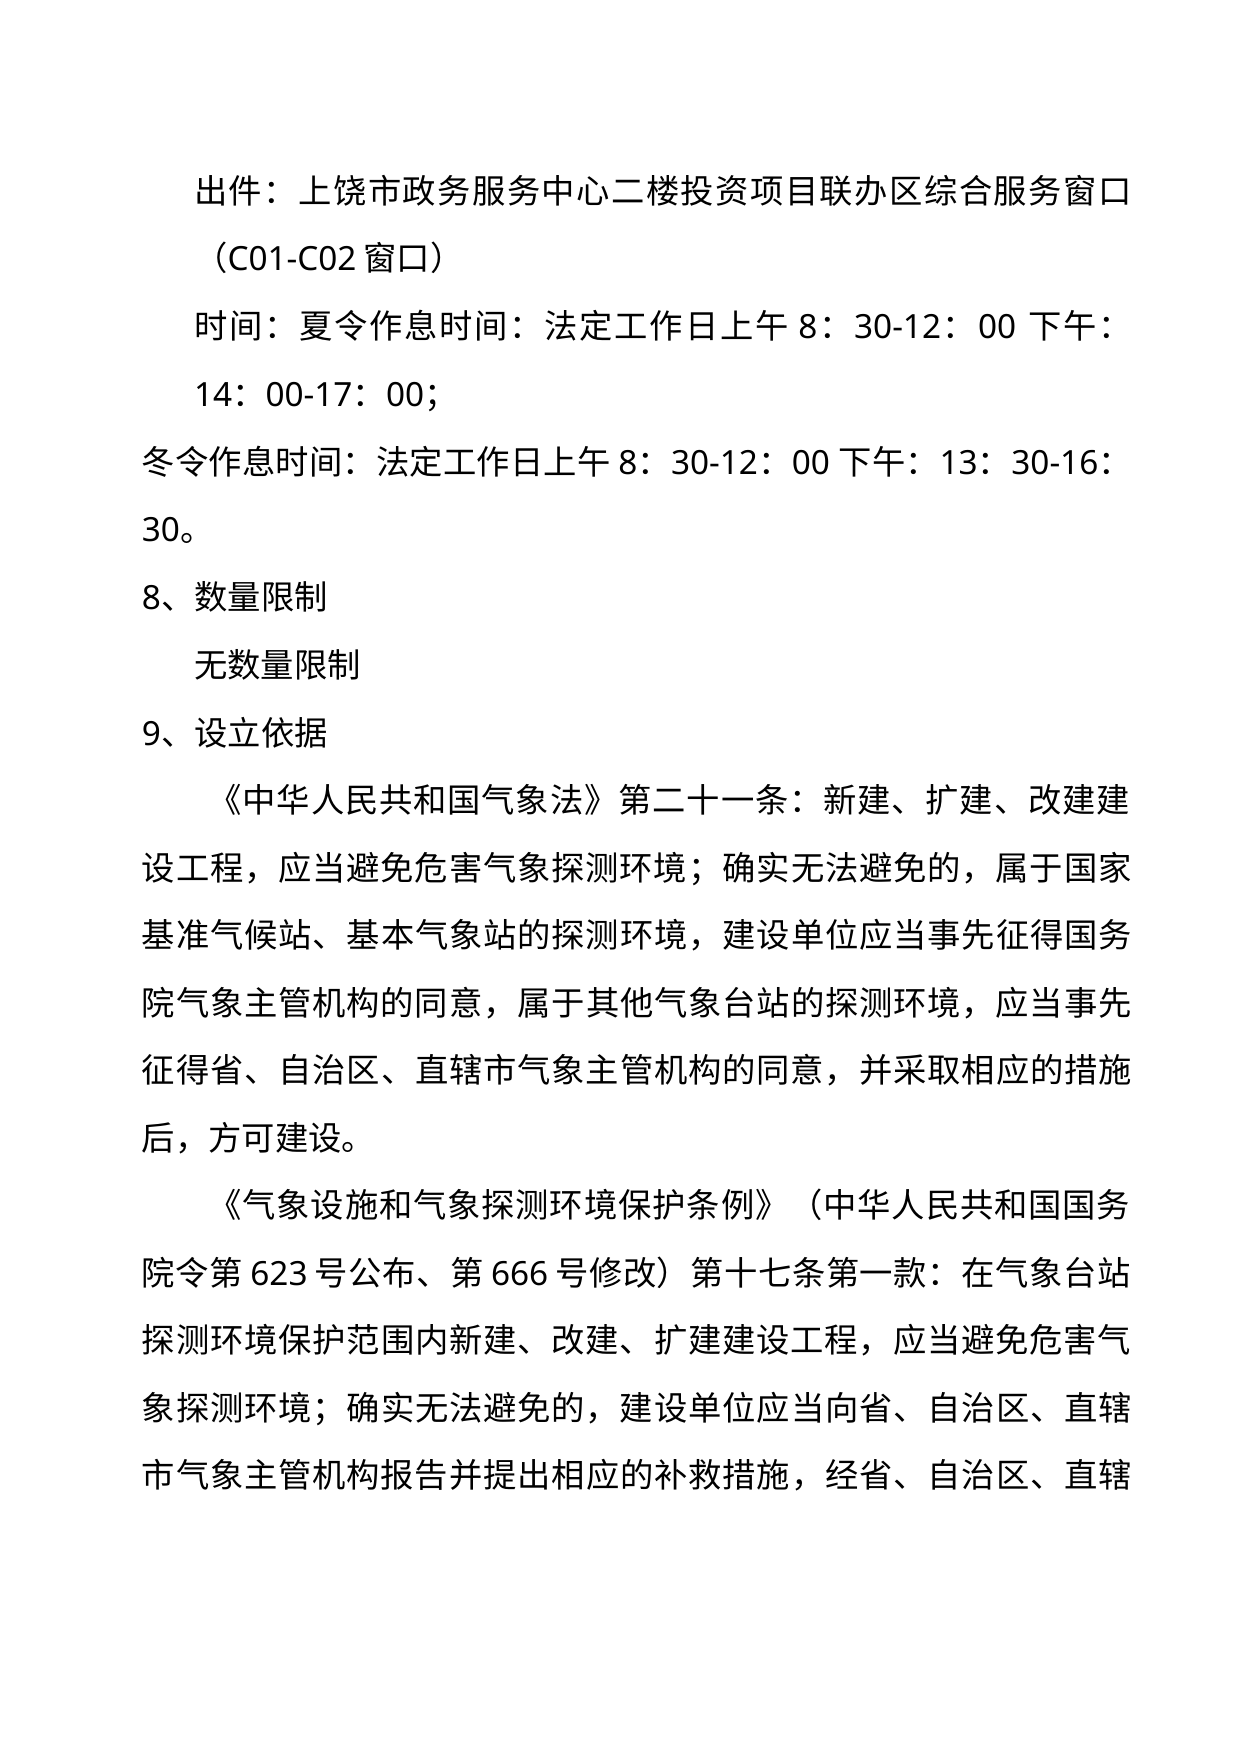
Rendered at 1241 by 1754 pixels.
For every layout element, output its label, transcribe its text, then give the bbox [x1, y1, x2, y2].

text 冬令作息时间：法定工作日上午8：30-12：00 下午：13：30-16：30。 [142, 435, 1132, 552]
text 出件：上饶市政务服务中心二楼投资项目联办区综合服务窗口（C01-C02窗口） [194, 164, 1132, 281]
text 《中华人民共和国气象法》第二十一条：新建、扩建、改建建设工程，应当避免危害气象探测环境；确实无法避免的，属于国家基准气候站、基本气象站的探测环境，建设单位应当事先征得国务院气象主管机构的同意，属于其他气象台站的探测环境，应当事先征得省、自治区、直辖市气象主管机构的同意，并采取相应的措施后，方可建设。 [142, 774, 1132, 1160]
text 9、设立依据 [142, 706, 1132, 755]
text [142, 1179, 1132, 1497]
text 8、数量限制 [142, 571, 1132, 619]
text 无数量限制 [194, 639, 1132, 687]
text 时间：夏令作息时间：法定工作日上午8：30-12：00 下午：14：00-17：00； [194, 300, 1132, 416]
